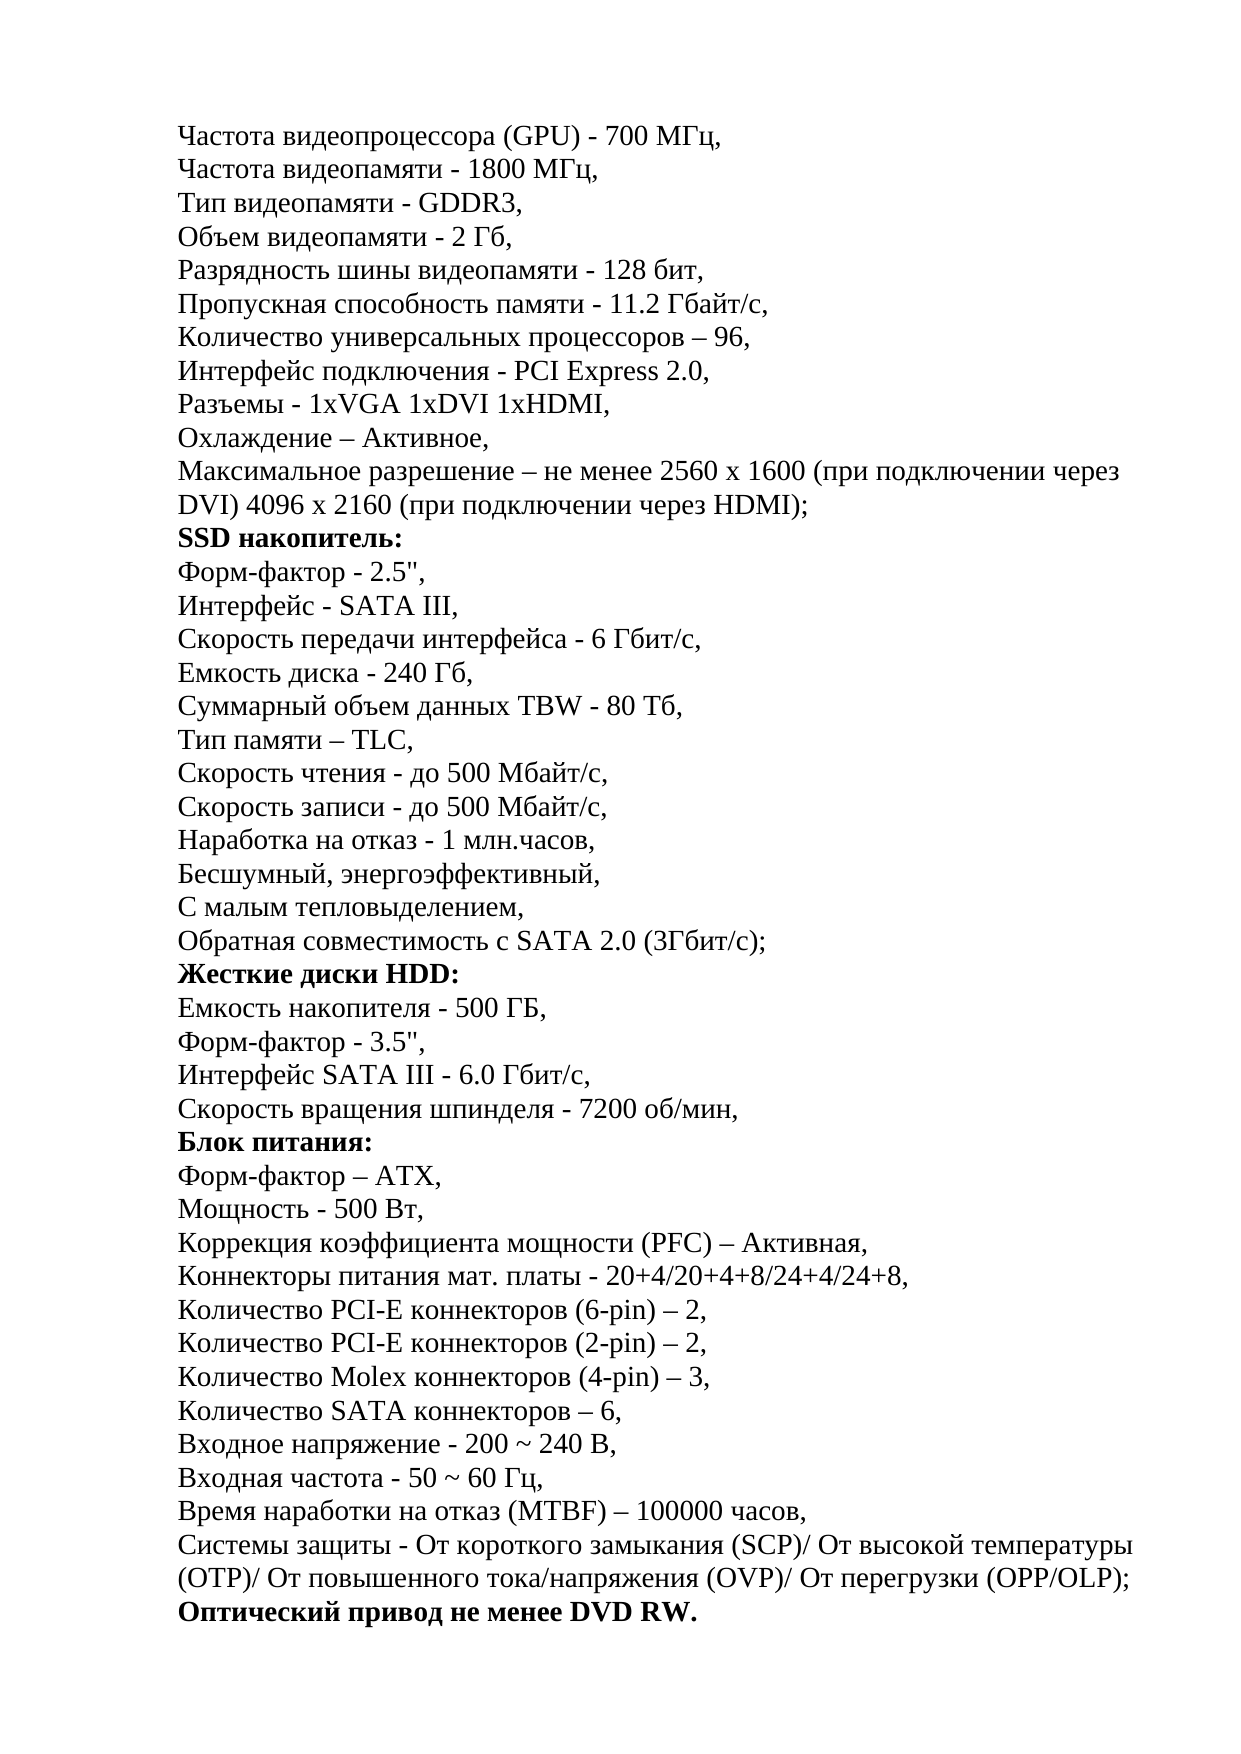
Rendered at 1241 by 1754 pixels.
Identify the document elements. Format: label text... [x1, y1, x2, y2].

text Объем видеопамяти - 2 Гб, [177, 219, 1152, 252]
text Количество SATA коннекторов – 6, [177, 1393, 1152, 1426]
text Входное напряжение - 200 ~ 240 В, [177, 1426, 1152, 1460]
text Количество Molex коннекторов (4-pin) – 3, [177, 1359, 1152, 1393]
text Тип видеопамяти - GDDR3, [177, 185, 1152, 219]
text Обратная совместимость с SATA 2.0 (3Гбит/с); [177, 923, 1152, 957]
text Скорость вращения шпинделя - 7200 об/мин, [177, 1091, 1152, 1124]
text Разъемы - 1xVGA 1xDVI 1xHDMI, [177, 386, 1152, 420]
text Пропускная способность памяти - 11.2 Гбайт/с, [177, 286, 1152, 319]
text Количество PCI-E коннекторов (6-pin) – 2, [177, 1292, 1152, 1326]
text Скорость записи - до 500 Мбайт/с, [177, 789, 1152, 822]
text С малым тепловыделением, [177, 889, 1152, 923]
text Бесшумный, энергоэффективный, [177, 856, 1152, 889]
text Мощность - 500 Вт, [177, 1191, 1152, 1225]
text Суммарный объем данных TBW - 80 Тб, [177, 688, 1152, 722]
text Форм-фактор - 3.5", [177, 1024, 1152, 1057]
text Наработка на отказ - 1 млн.часов, [177, 822, 1152, 856]
text Количество универсальных процессоров – 96, [177, 319, 1152, 353]
text Интерфейс подключения - PCI Express 2.0, [177, 353, 1152, 386]
text Емкость накопителя - 500 ГБ, [177, 990, 1152, 1024]
text Время наработки на отказ (MTBF) – 100000 часов, [177, 1493, 1152, 1527]
text SSD накопитель: [177, 521, 1152, 554]
text Интерфейс - SATA III, [177, 588, 1152, 621]
text Максимальное разрешение – не менее 2560 x 1600 (при подключении через DVI) 4096 x 2160 (при подключении через HDMI); [177, 453, 1152, 521]
text Коррекция коэффициента мощности (PFC) – Активная, [177, 1225, 1152, 1258]
text Форм-фактор - 2.5", [177, 554, 1152, 588]
text Интерфейс SATA III - 6.0 Гбит/с, [177, 1057, 1152, 1091]
text Частота видеопамяти - 1800 МГц, [177, 152, 1152, 185]
text Системы защиты - От короткого замыкания (SCP)/ От высокой температуры (OTP)/ От повышенного тока/напряжения (OVP)/ От перегрузки (OPP/OLP); [177, 1527, 1152, 1594]
text Охлаждение – Активное, [177, 420, 1152, 453]
text Коннекторы питания мат. платы - 20+4/20+4+8/24+4/24+8, [177, 1258, 1152, 1292]
text Емкость диска - 240 Гб, [177, 655, 1152, 688]
text Частота видеопроцессора (GPU) - 700 МГц, [177, 118, 1152, 152]
text Оптический привод не менее DVD RW. [177, 1594, 1152, 1627]
text Форм-фактор – ATX, [177, 1158, 1152, 1191]
text Скорость передачи интерфейса - 6 Гбит/с, [177, 621, 1152, 655]
text Блок питания: [177, 1124, 1152, 1158]
text Разрядность шины видеопамяти - 128 бит, [177, 252, 1152, 286]
text Входная частота - 50 ~ 60 Гц, [177, 1460, 1152, 1493]
text Жесткие диски HDD: [177, 957, 1152, 990]
text Скорость чтения - до 500 Мбайт/с, [177, 755, 1152, 789]
text Количество PCI-E коннекторов (2-pin) – 2, [177, 1326, 1152, 1359]
text Тип памяти – TLC, [177, 722, 1152, 755]
